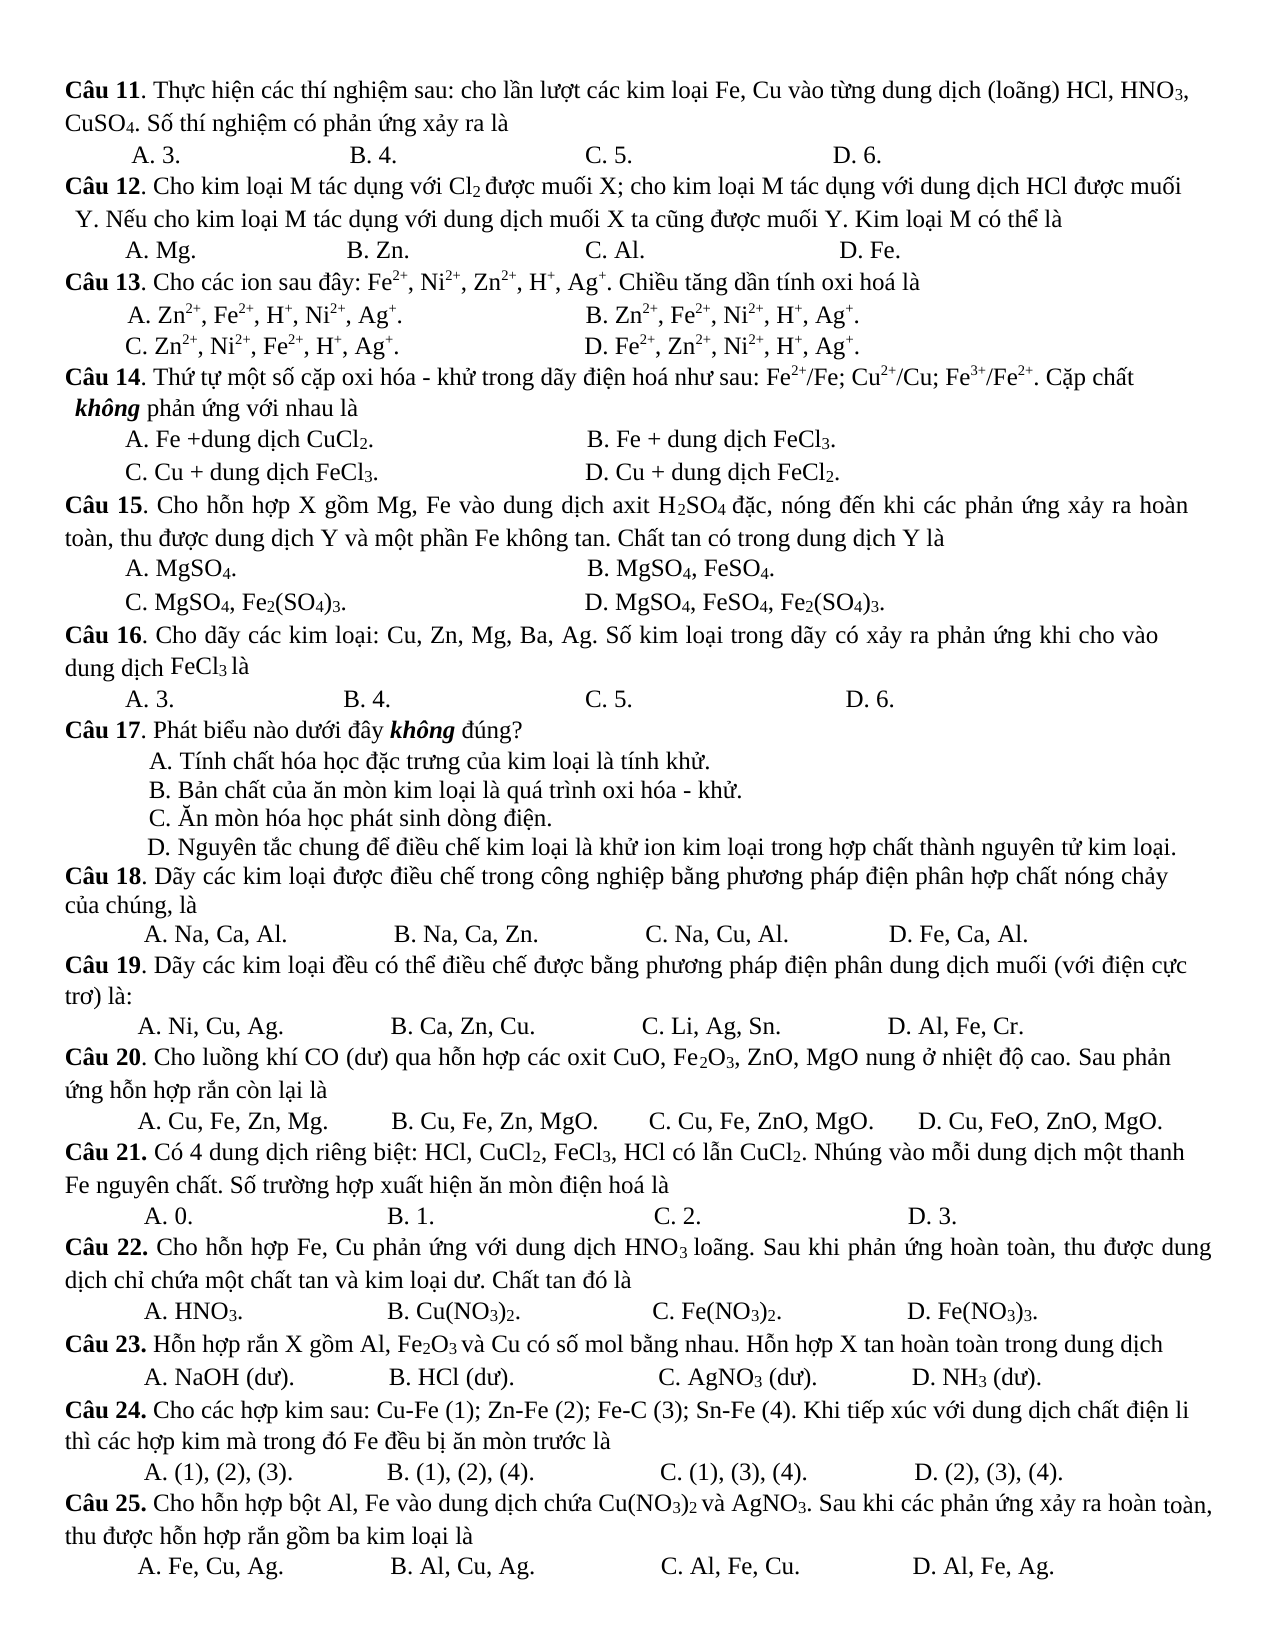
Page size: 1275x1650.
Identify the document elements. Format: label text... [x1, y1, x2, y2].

text Câu 25. Cho hỗn hợp bột Al, Fe vào dung dịch chứa Cu(NO3)2 và AgNO3. Sau khi các phản ứng xảy ra hoàn toàn, thu được hỗn hợp rắn gồm ba kim loại là [64, 1488, 1212, 1549]
text Câu 13. Cho các ion sau đây: Fe2+, Ni2+, Zn2+, H+, Ag+. Chiều tăng dần tính oxi hoá là [64, 267, 940, 296]
text Câu 22. Cho hỗn hợp Fe, Cu phản ứng với dung dịch HNO3 loãng. Sau khi phản ứng hoàn toàn, thu được dung dịch chỉ chứa một chất tan và kim loại dư. Chất tan đó là [64, 1232, 1212, 1294]
text A. (1), (2), (3). B. (1), (2), (4). C. (1), (3), (4). D. (2), (3), (4). [144, 1457, 1212, 1486]
text Câu 15. Cho hỗn hợp X gồm Mg, Fe vào dung dịch axit H2SO4 đặc, nóng đến khi các phản ứng xảy ra hoàn toàn, thu được dung dịch Y và một phần Fe không tan. Chất tan có trong dung dịch Y là [64, 490, 1189, 552]
text A. Na, Ca, Al. B. Na, Ca, Zn. C. Na, Cu, Al. D. Fe, Ca, Al. [144, 919, 1212, 947]
list Ăn mòn hóa học phát sinh dòng điện. [149, 803, 1212, 832]
text Câu 21. Có 4 dung dịch riêng biệt: HCl, CuCl2, FeCl3, HCl có lẫn CuCl2. Nhúng vào mỗi dung dịch một thanh Fe nguyên chất. Số trường hợp xuất hiện ăn mòn điện hoá là [64, 1137, 1185, 1199]
text Câu 14. Thứ tự một số cặp oxi hóa - khử trong dãy điện hoá như sau: Fe2+/Fe; Cu2+/Cu; Fe3+/Fe2+. Cặp chất [64, 362, 1212, 391]
text Câu 19. Dãy các kim loại đều có thể điều chế được bằng phương pháp điện phân dung dịch muối (với điện cực trơ) là: [64, 950, 1190, 1009]
list Tính chất hóa học đặc trưng của kim loại là tính khử. [149, 746, 1212, 775]
text C. Zn2+, Ni2+, Fe2+, H+, Ag+. D. Fe2+, Zn2+, Ni2+, H+, Ag+. [125, 331, 1212, 360]
list Bản chất của ăn mòn kim loại là quá trình oxi hóa - khử. [149, 775, 1212, 803]
text Y. Nếu cho kim loại M tác dụng với dung dịch muối X ta cũng được muối Y. Kim loại M có thể là [75, 204, 1212, 233]
text Câu 12. Cho kim loại M tác dụng với Cl2 được muối X; cho kim loại M tác dụng với dung dịch HCl được muối [64, 171, 1212, 202]
text A. Ni, Cu, Ag. B. Ca, Zn, Cu. C. Li, Ag, Sn. D. Al, Fe, Cr. [137, 1012, 1212, 1040]
text A. MgSO4. B. MgSO4, FeSO4. [125, 553, 1212, 584]
text C. Cu + dung dịch FeCl3. D. Cu + dung dịch FeCl2. [125, 457, 1212, 488]
text A. 3. B. 4. C. 5. D. 6. [125, 684, 1212, 713]
text Câu 24. Cho các hợp kim sau: Cu-Fe (1); Zn-Fe (2); Fe-C (3); Sn-Fe (4). Khi tiếp xúc với dung dịch chất điện li thì các hợp kim mà trong đó Fe đều bị ăn mòn trước là [64, 1395, 1189, 1455]
text A. 0. B. 1. C. 2. D. 3. [144, 1202, 1212, 1230]
text A. Fe, Cu, Ag. B. Al, Cu, Ag. C. Al, Fe, Cu. D. Al, Fe, Ag. [137, 1551, 1212, 1580]
text C. MgSO4, Fe2(SO4)3. D. MgSO4, FeSO4, Fe2(SO4)3. [125, 587, 1212, 618]
text không phản ứng với nhau là [75, 393, 1212, 422]
text A. 3. B. 4. C. 5. D. 6. [131, 140, 1212, 169]
list Nguyên tắc chung để điều chế kim loại là khử ion kim loại trong hợp chất thành nguyên tử kim loại. [147, 832, 1212, 861]
text Câu 17. Phát biểu nào dưới đây không đúng? [64, 715, 1212, 744]
text A. Zn2+, Fe2+, H+, Ni2+, Ag+. B. Zn2+, Fe2+, Ni2+, H+, Ag+. [64, 300, 940, 329]
text Câu 18. Dãy các kim loại được điều chế trong công nghiệp bằng phương pháp điện phân hợp chất nóng chảy của chúng, là [64, 861, 1169, 919]
text Câu 11. Thực hiện các thí nghiệm sau: cho lần lượt các kim loại Fe, Cu vào từng dung dịch (loãng) HCl, HNO3, CuSO4. Số thí nghiệm có phản ứng xảy ra là [64, 75, 1189, 139]
text A. Fe +dung dịch CuCl2. B. Fe + dung dịch FeCl3. [125, 424, 1212, 455]
text A. NaOH (dư). B. HCl (dư). C. AgNO3 (dư). D. NH3 (dư). [144, 1362, 1212, 1393]
text Câu 20. Cho luồng khí CO (dư) qua hỗn hợp các oxit CuO, Fe2O3, ZnO, MgO nung ở nhiệt độ cao. Sau phản ứng hỗn hợp rắn còn lại là [64, 1042, 1172, 1104]
text Câu 23. Hỗn hợp rắn X gồm Al, Fe2O3 và Cu có số mol bằng nhau. Hỗn hợp X tan hoàn toàn trong dung dịch [64, 1329, 1212, 1360]
text A. Cu, Fe, Zn, Mg. B. Cu, Fe, Zn, MgO. C. Cu, Fe, ZnO, MgO. D. Cu, FeO, ZnO, MgO. [75, 1106, 1185, 1135]
text A. HNO3. B. Cu(NO3)2. C. Fe(NO3)2. D. Fe(NO3)3. [144, 1296, 1212, 1327]
text A. Mg. B. Zn. C. Al. D. Fe. [125, 236, 1212, 264]
text Câu 16. Cho dãy các kim loại: Cu, Zn, Mg, Ba, Ag. Số kim loại trong dãy có xảy ra phản ứng khi cho vào dung dịch FeCl3 là [64, 620, 1158, 682]
